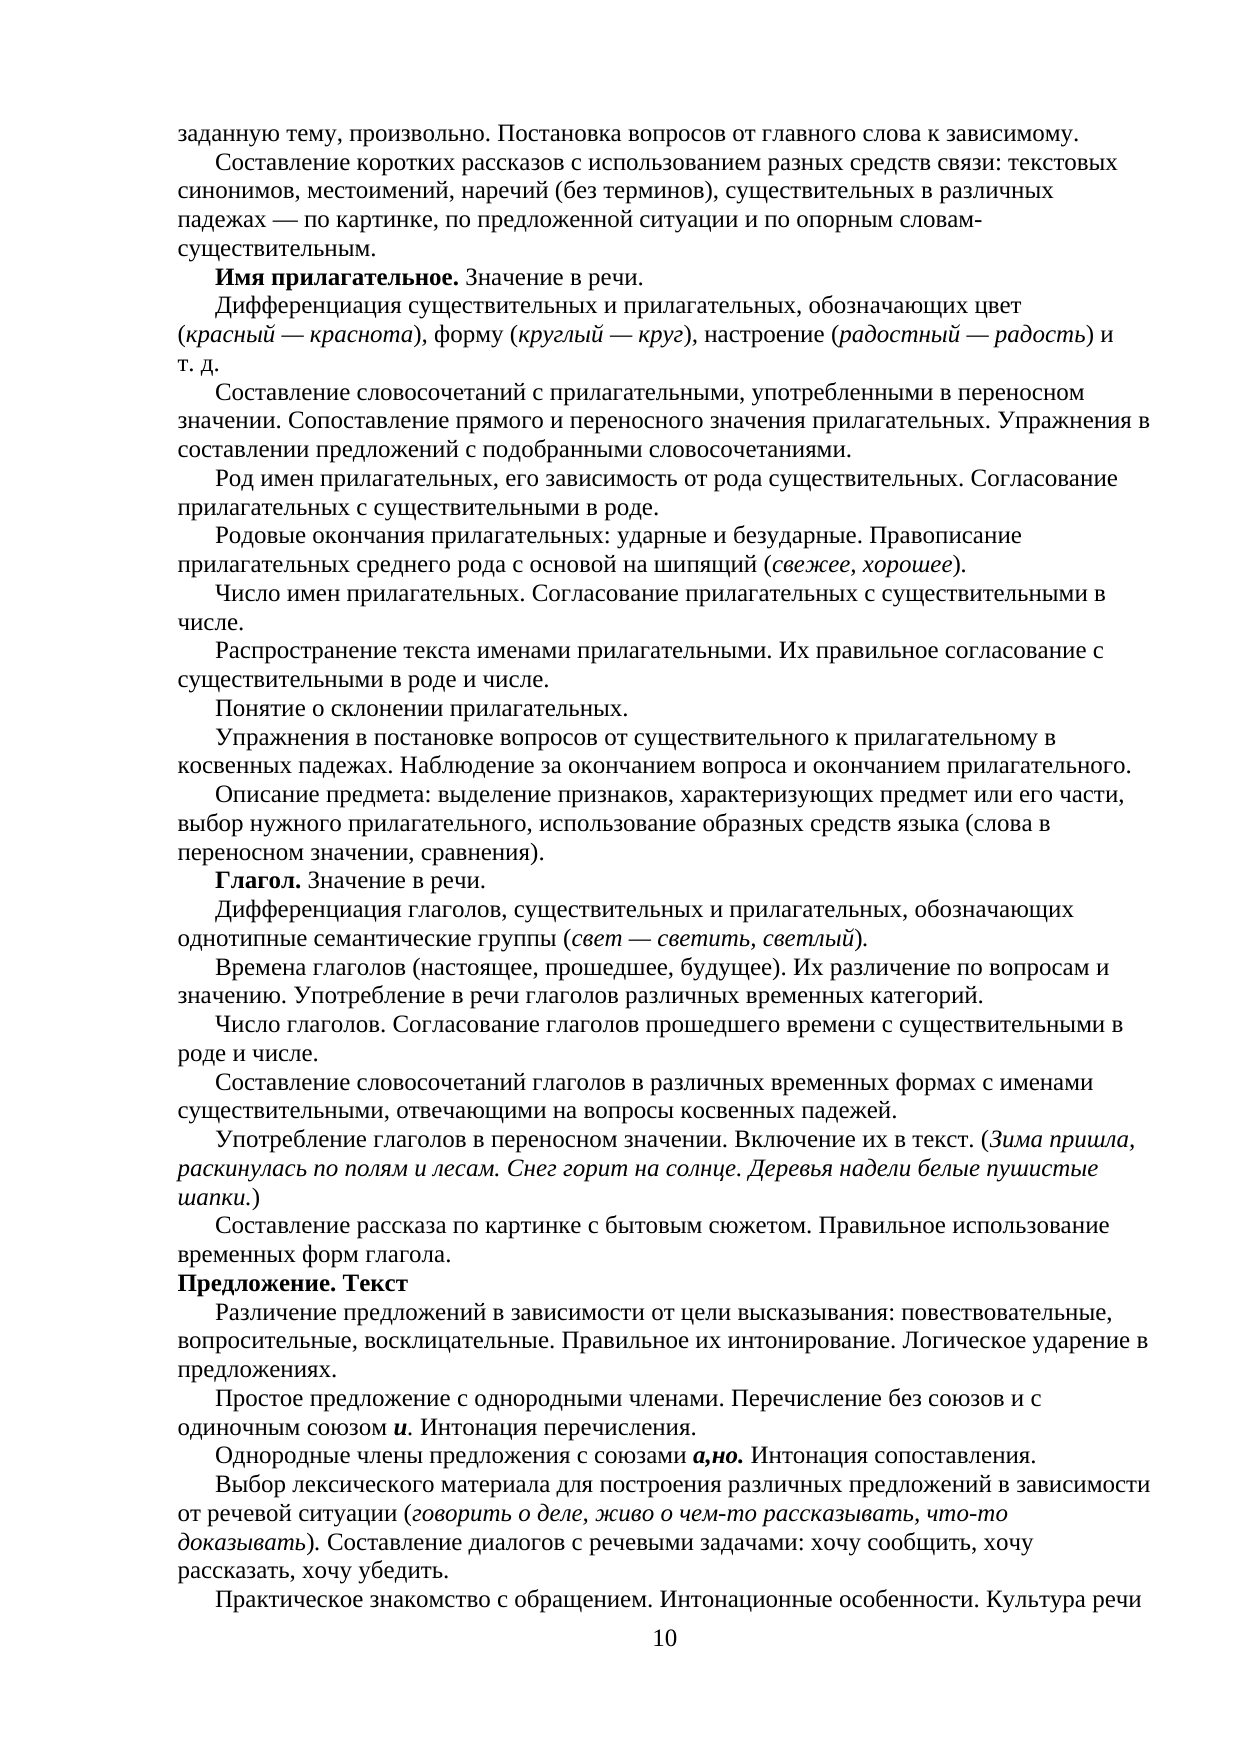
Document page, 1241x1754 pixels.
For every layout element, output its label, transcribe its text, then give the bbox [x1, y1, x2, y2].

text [177, 118, 1152, 1268]
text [177, 1297, 1152, 1613]
text Предложение. Текст [177, 1268, 1152, 1297]
